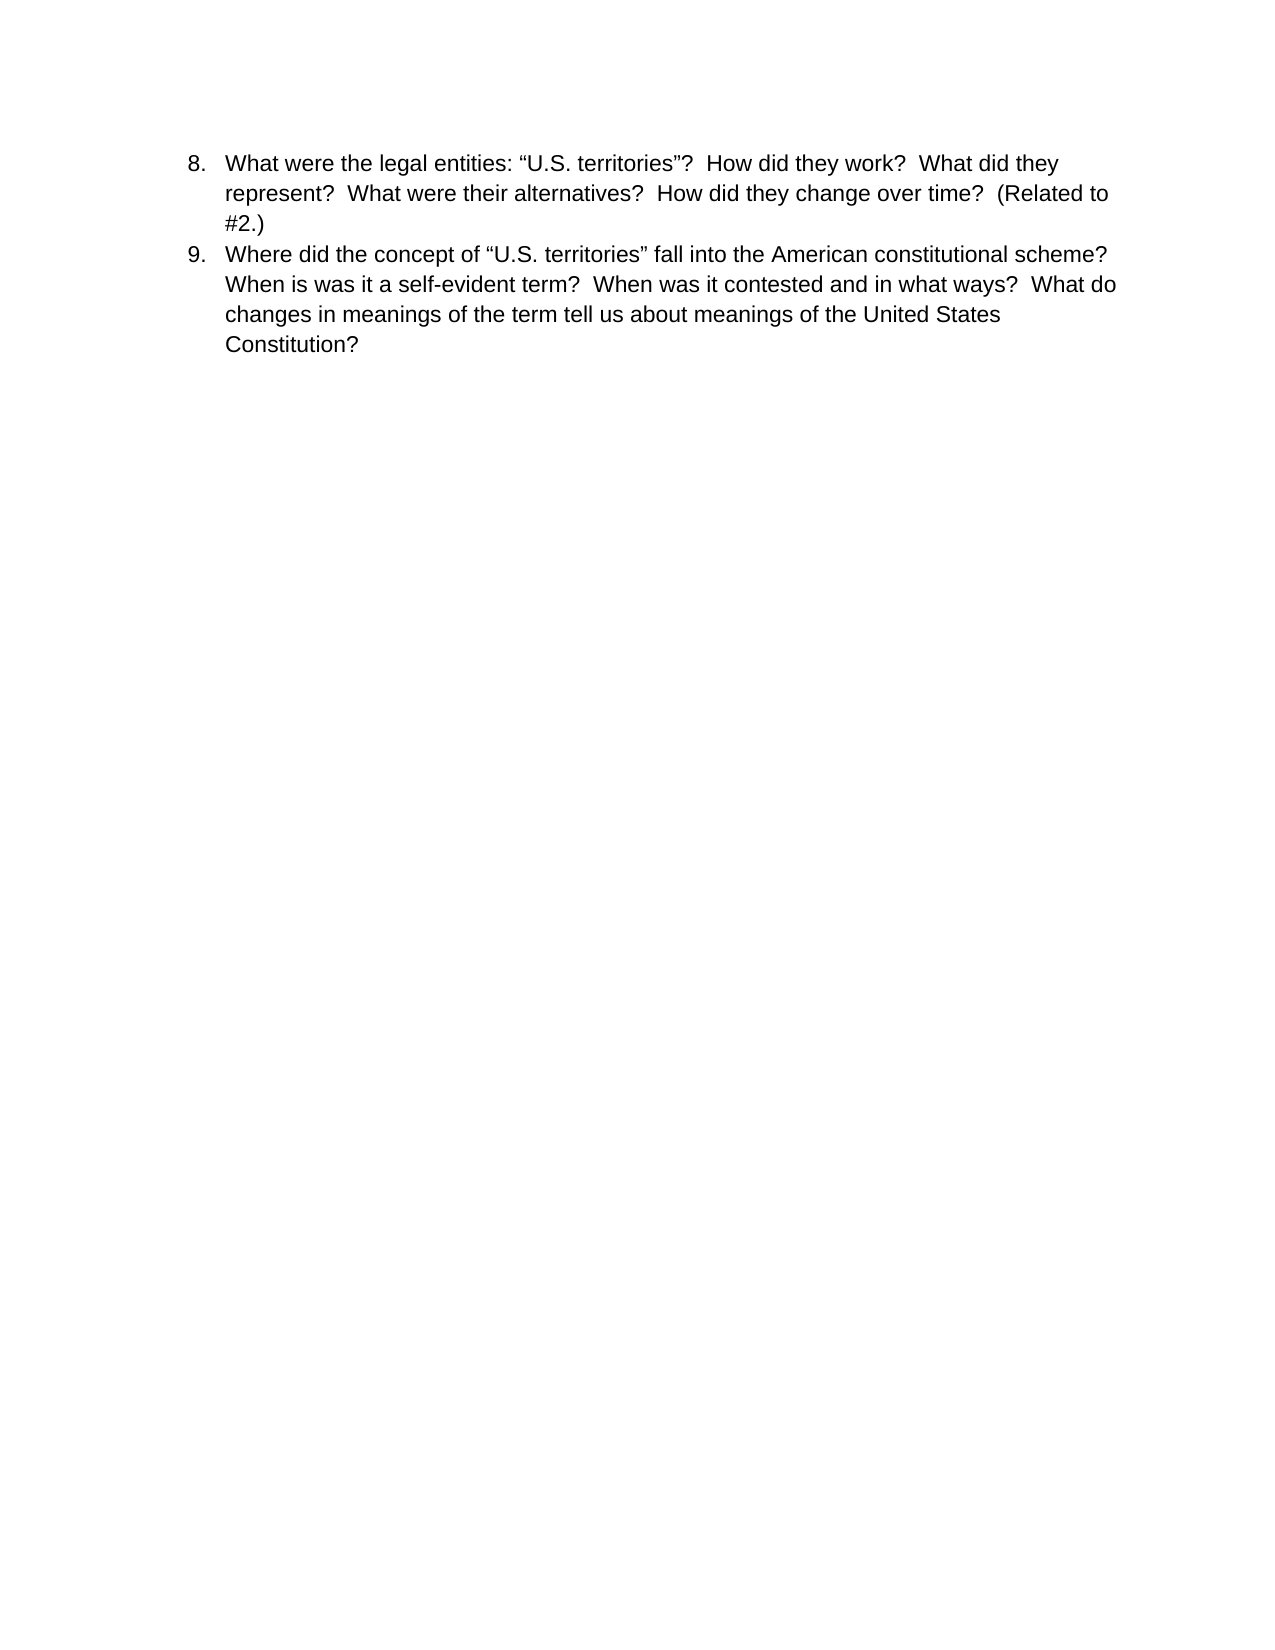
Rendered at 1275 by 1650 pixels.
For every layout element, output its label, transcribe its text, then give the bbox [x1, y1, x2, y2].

list What were the legal entities: “U.S. territories”? How did they work? What did they represent? What were their alternatives? How did they change over time? (Related to #2.) [187, 150, 1125, 237]
list Where did the concept of “U.S. territories” fall into the American constitutional scheme? When is was it a self-evident term? When was it contested and in what ways? What do changes in meanings of the term tell us about meanings of the United States Constitution? [187, 241, 1125, 358]
